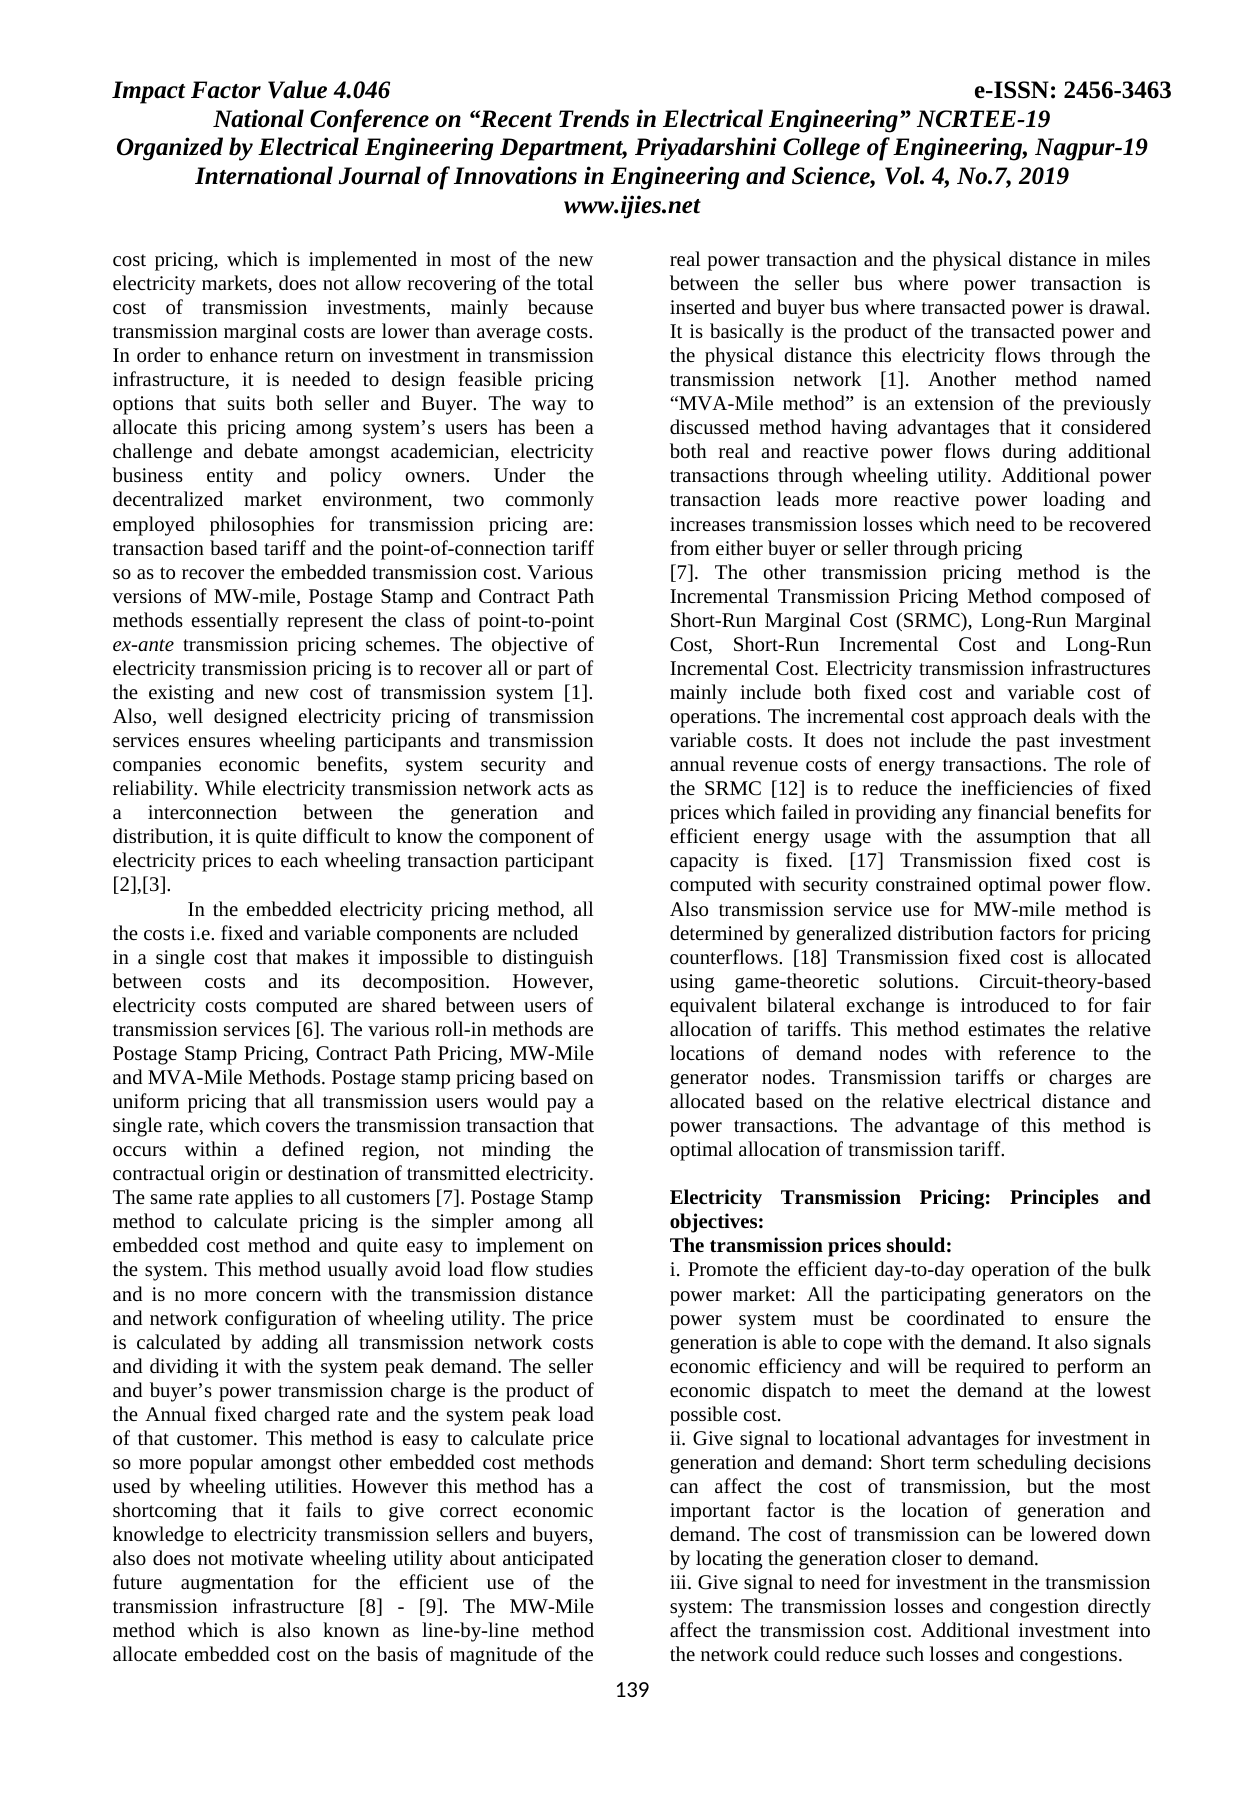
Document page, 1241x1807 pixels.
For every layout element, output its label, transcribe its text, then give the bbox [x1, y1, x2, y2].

text [7]. The other transmission pricing method is the Incremental Transmission Pricing Method composed of Short-Run Marginal Cost (SRMC), Long-Run Marginal Cost, Short-Run Incremental Cost and Long-Run Incremental Cost. Electricity transmission infrastructures mainly include both fixed cost and variable cost of operations. The incremental cost approach deals with the variable costs. It does not include the past investment annual revenue costs of energy transactions. The role of the SRMC [12] is to reduce the inefficiencies of fixed prices which failed in providing any financial benefits for efficient energy usage with the assumption that all capacity is fixed. [17] Transmission fixed cost is computed with security constrained optimal power flow. Also transmission service use for MW-mile method is determined by generalized distribution factors for pricing counterflows. [18] Transmission fixed cost is allocated using game-theoretic solutions. Circuit-theory-based equivalent bilateral exchange is introduced to for fair allocation of tariffs. This method estimates the relative locations of demand nodes with reference to the generator nodes. Transmission tariffs or charges are allocated based on the relative electrical distance and power transactions. The advantage of this method is optimal allocation of transmission tariff. [669, 559, 1152, 1161]
text in a single cost that makes it impossible to distinguish between costs and its decomposition. However, electricity costs computed are shared between users of transmission services [6]. The various roll-in methods are Postage Stamp Pricing, Contract Path Pricing, MW-Mile and MVA-Mile Methods. Postage stamp pricing based on uniform pricing that all transmission users would pay a single rate, which covers the transmission transaction that occurs within a defined region, not minding the contractual origin or destination of transmitted electricity. The same rate applies to all customers [7]. Postage Stamp method to calculate pricing is the simpler among all embedded cost method and quite easy to implement on the system. This method usually avoid load flow studies and is no more concern with the transmission distance and network configuration of wheeling utility. The price is calculated by adding all transmission network costs and dividing it with the system peak demand. The seller and buyer’s power transmission charge is the product of the Annual fixed charged rate and the system peak load of that customer. This method is easy to calculate price so more popular amongst other embedded cost methods used by wheeling utilities. However this method has a shortcoming that it fails to give correct economic knowledge to electricity transmission sellers and buyers, also does not motivate wheeling utility about anticipated future augmentation for the efficient use of the transmission infrastructure [8] - [9]. The MW-Mile method which is also known as line-by-line method allocate embedded cost on the basis of magnitude of the real power transaction and the physical distance in miles between the seller bus where power transaction is inserted and buyer bus where transacted power is drawal. It is basically is the product of the transacted power and the physical distance this electricity flows through the transmission network [1]. Another method named “MVA-Mile method” is an extension of the previously discussed method having advantages that it considered both real and reactive power flows during additional transactions through wheeling utility. Additional power transaction leads more reactive power loading and increases transmission losses which need to be recovered from either buyer or seller through pricing [669, 247, 1152, 559]
text iii. Give signal to need for investment in the transmission system: The transmission losses and congestion directly affect the transmission cost. Additional investment into the network could reduce such losses and congestions. [669, 1570, 1152, 1666]
text i. Promote the efficient day-to-day operation of the bulk power market: All the participating generators on the power system must be coordinated to ensure the generation is able to cope with the demand. It also signals economic efficiency and will be required to perform an economic dispatch to meet the demand at the lowest possible cost. [669, 1257, 1152, 1426]
text ii. Give signal to locational advantages for investment in generation and demand: Short term scheduling decisions can affect the cost of transmission, but the most important factor is the location of generation and demand. The cost of transmission can be lowered down by locating the generation closer to demand. [669, 1426, 1152, 1570]
text The transmission prices should: [669, 1233, 1152, 1257]
text In the embedded electricity pricing method, all the costs i.e. fixed and variable components are ncluded [112, 896, 594, 944]
text Electricity Transmission Pricing: Principles and objectives: [669, 1185, 1152, 1233]
text in a single cost that makes it impossible to distinguish between costs and its decomposition. However, electricity costs computed are shared between users of transmission services [6]. The various roll-in methods are Postage Stamp Pricing, Contract Path Pricing, MW-Mile and MVA-Mile Methods. Postage stamp pricing based on uniform pricing that all transmission users would pay a single rate, which covers the transmission transaction that occurs within a defined region, not minding the contractual origin or destination of transmitted electricity. The same rate applies to all customers [7]. Postage Stamp method to calculate pricing is the simpler among all embedded cost method and quite easy to implement on the system. This method usually avoid load flow studies and is no more concern with the transmission distance and network configuration of wheeling utility. The price is calculated by adding all transmission network costs and dividing it with the system peak demand. The seller and buyer’s power transmission charge is the product of the Annual fixed charged rate and the system peak load of that customer. This method is easy to calculate price so more popular amongst other embedded cost methods used by wheeling utilities. However this method has a shortcoming that it fails to give correct economic knowledge to electricity transmission sellers and buyers, also does not motivate wheeling utility about anticipated future augmentation for the efficient use of the transmission infrastructure [8] - [9]. The MW-Mile method which is also known as line-by-line method allocate embedded cost on the basis of magnitude of the real power transaction and the physical distance in miles between the seller bus where power transaction is inserted and buyer bus where transacted power is drawal. It is basically is the product of the transacted power and the physical distance this electricity flows through the transmission network [1]. Another method named “MVA-Mile method” is an extension of the previously discussed method having advantages that it considered both real and reactive power flows during additional transactions through wheeling utility. Additional power transaction leads more reactive power loading and increases transmission losses which need to be recovered from either buyer or seller through pricing [112, 944, 594, 1666]
